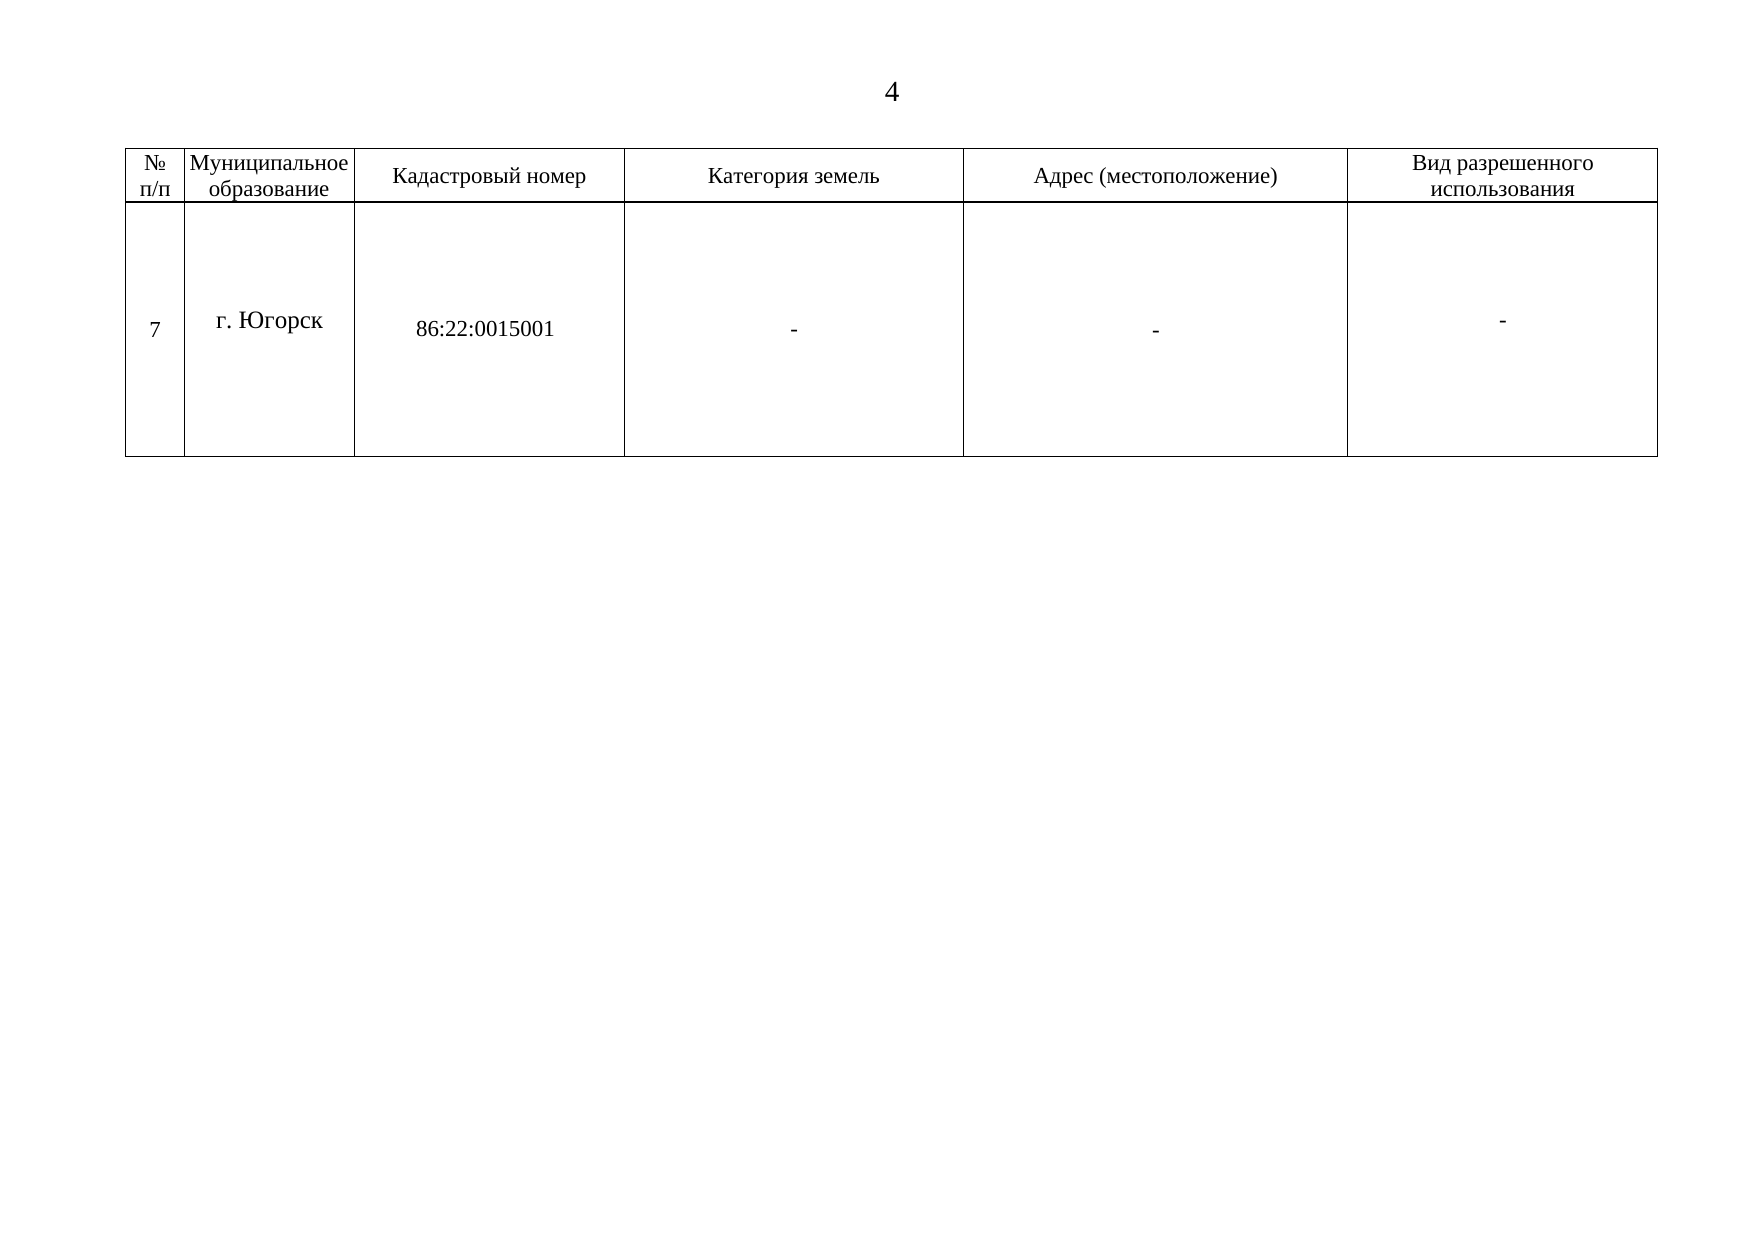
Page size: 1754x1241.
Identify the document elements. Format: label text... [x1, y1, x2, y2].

table_cell 86:22:0015001 [355, 203, 624, 456]
table_header Вид разрешенного использования [1348, 149, 1657, 201]
table_header Категория земель [625, 149, 963, 201]
table_cell - [1348, 203, 1657, 456]
table_cell 7 [126, 203, 184, 456]
table_cell - [625, 203, 963, 456]
table_cell - [964, 203, 1347, 456]
table_header Кадастровый номер [355, 149, 624, 201]
table_header Муниципальное образование [185, 149, 354, 201]
table_header Адрес (местоположение) [964, 149, 1347, 201]
table_header № п/п [126, 149, 184, 201]
table_cell г. Югорск [185, 203, 354, 456]
